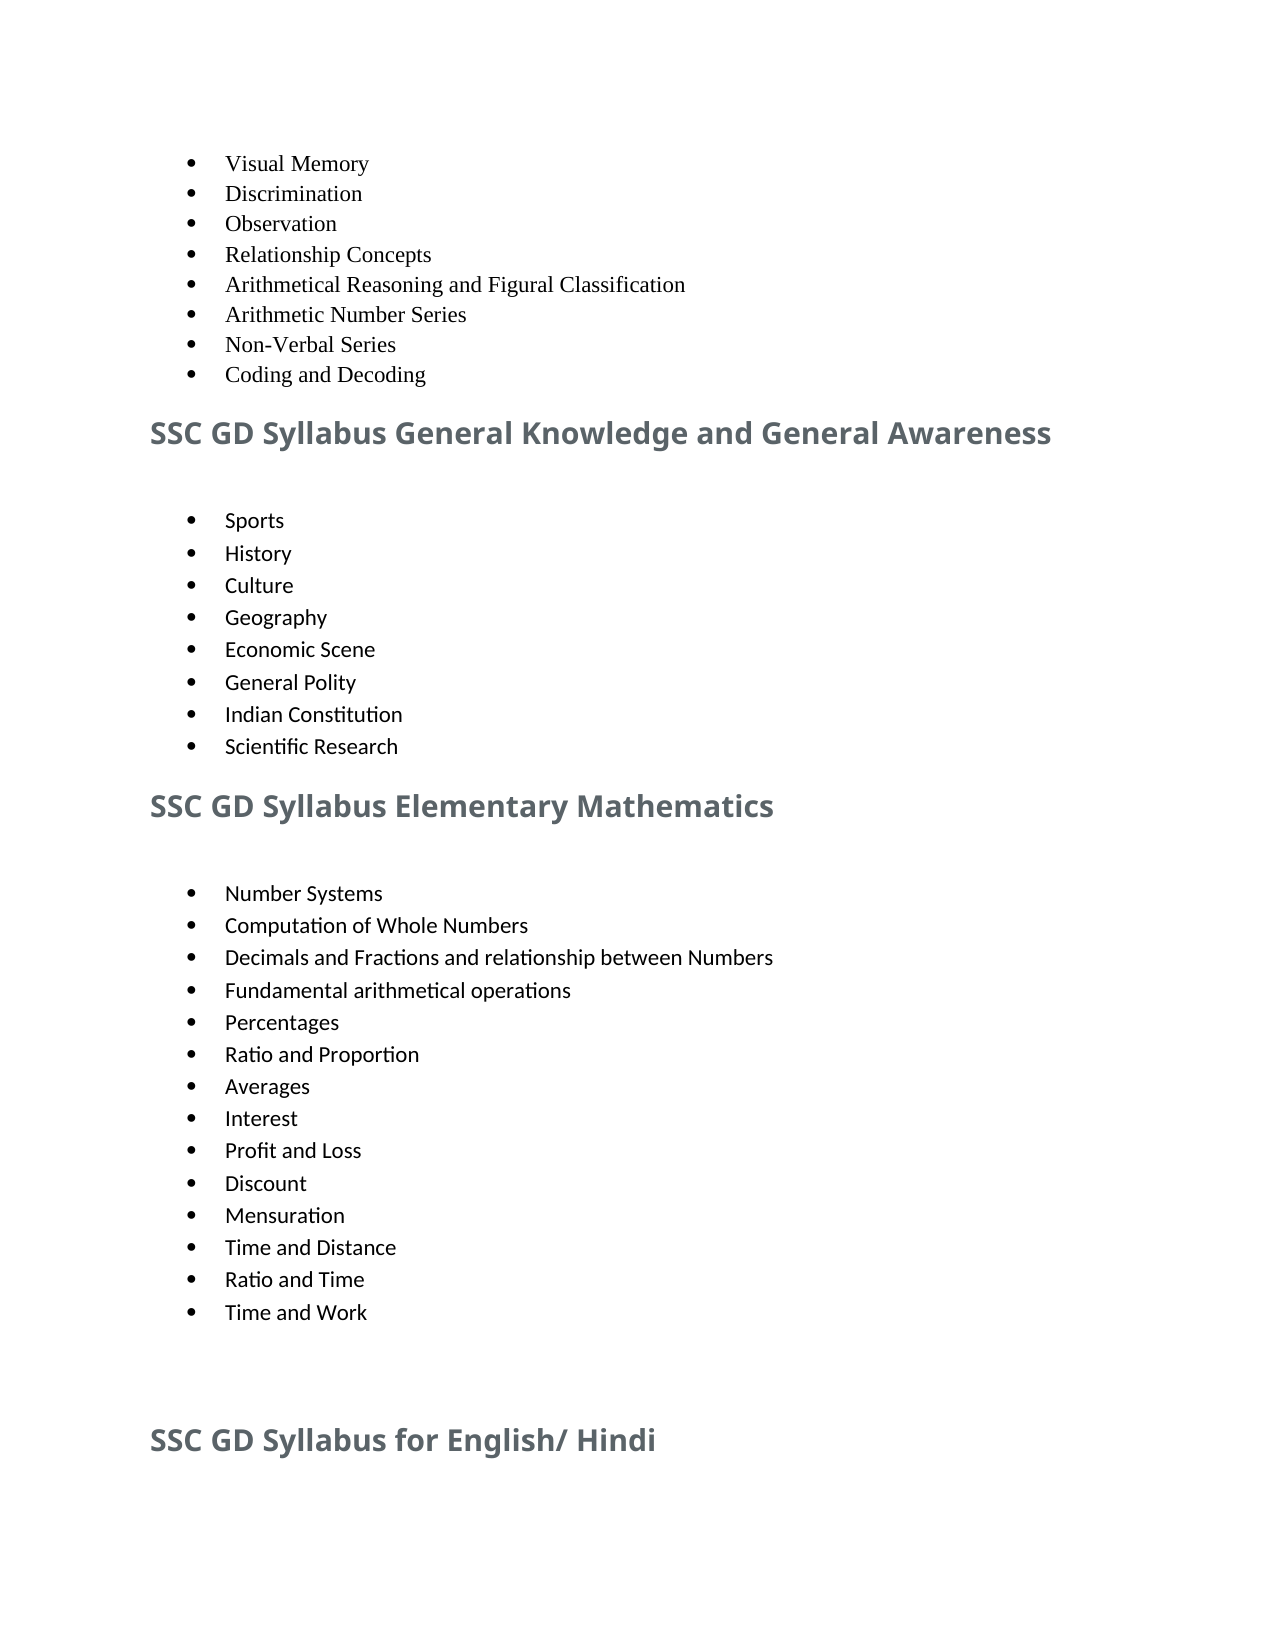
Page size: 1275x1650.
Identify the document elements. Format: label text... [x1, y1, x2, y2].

list Economic Scene [187, 635, 1125, 663]
list Indian Constitution [187, 700, 1125, 728]
list History [187, 539, 1125, 567]
list Geography [187, 603, 1125, 631]
list Decimals and Fractions and relationship between Numbers [187, 943, 1125, 972]
list General Polity [187, 668, 1125, 696]
list Scientific Research [187, 732, 1125, 760]
list Percentages [187, 1008, 1125, 1036]
list Arithmetical Reasoning and Figural Classification [187, 271, 1125, 297]
list Relationship Concepts [187, 241, 1125, 267]
list Computation of Whole Numbers [187, 911, 1125, 939]
list Discrimination [187, 180, 1125, 207]
list Observation [187, 210, 1125, 237]
list Culture [187, 571, 1125, 599]
list Time and Work [187, 1298, 1125, 1326]
subtitle SSC GD Syllabus for English/ Hindi [150, 1419, 1125, 1460]
list Time and Distance [187, 1233, 1125, 1261]
list Number Systems [187, 879, 1125, 907]
list Sports [187, 507, 1125, 535]
subtitle SSC GD Syllabus Elementary Mathematics [150, 785, 1125, 826]
list Mensuration [187, 1201, 1125, 1229]
list Non-Verbal Series [187, 331, 1125, 358]
list Interest [187, 1104, 1125, 1132]
list Ratio and Time [187, 1265, 1125, 1293]
list Fundamental arithmetical operations [187, 976, 1125, 1004]
list Discount [187, 1169, 1125, 1197]
list Profit and Loss [187, 1137, 1125, 1165]
list Averages [187, 1072, 1125, 1100]
list Visual Memory [187, 150, 1125, 176]
subtitle SSC GD Syllabus General Knowledge and General Awareness [150, 412, 1125, 454]
list Coding and Decoding [187, 361, 1125, 388]
list Arithmetic Number Series [187, 301, 1125, 327]
list Ratio and Proportion [187, 1040, 1125, 1068]
